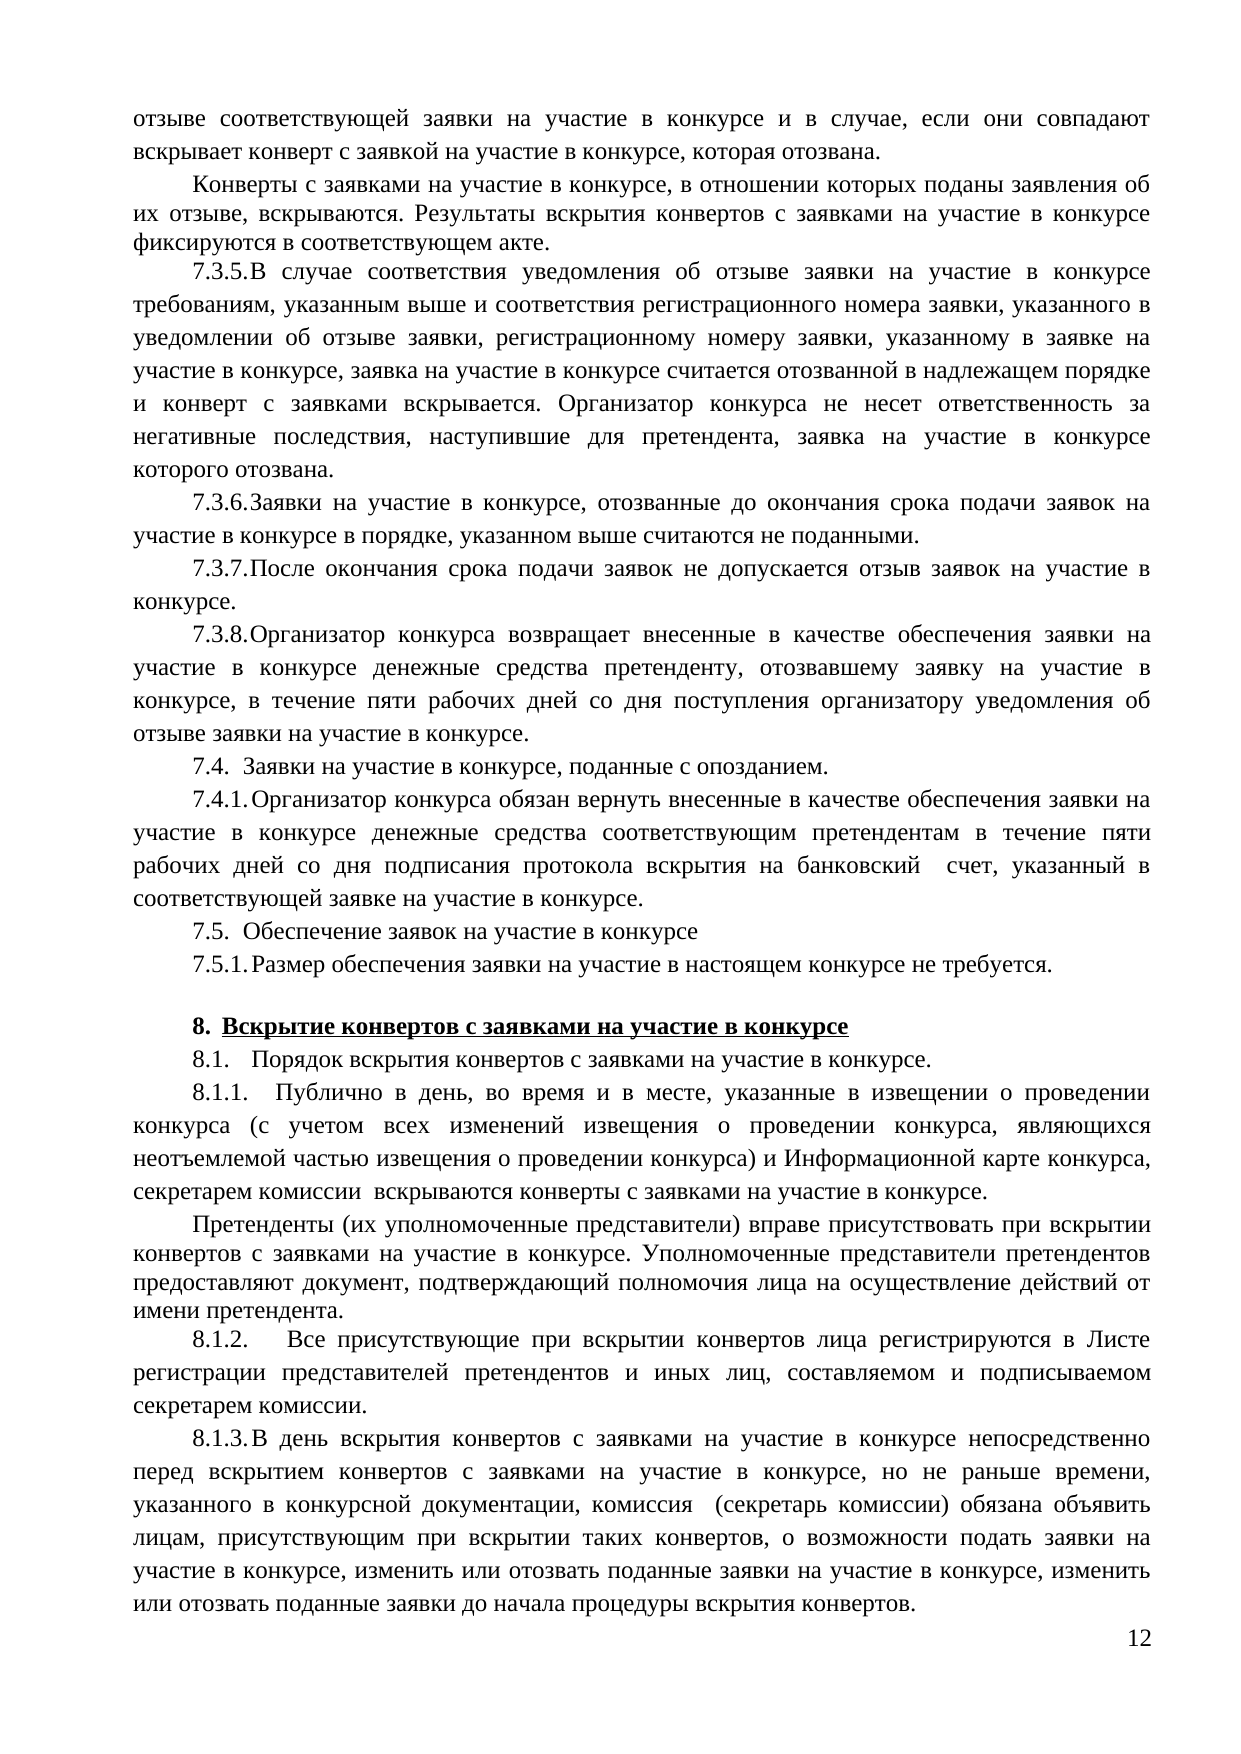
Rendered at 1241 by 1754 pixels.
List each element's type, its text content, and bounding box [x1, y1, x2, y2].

list Организатор конкурса возвращает внесенные в качестве обеспечения заявки на участие в конкурсе денежные средства претенденту, отозвавшему заявку на участие в конкурсе, в течение пяти рабочих дней со дня поступления организатору уведомления об отзыве заявки на участие в конкурсе. [133, 619, 1152, 747]
list Вскрытие конвертов с заявками на участие в конкурсе [133, 1011, 1152, 1040]
list Все присутствующие при вскрытии конвертов лица регистрируются в Листе регистрации представителей претендентов и иных лиц, составляемом и подписываемом секретарем комиссии. [133, 1324, 1152, 1419]
list Порядок вскрытия конвертов с заявками на участие в конкурсе. [133, 1044, 1152, 1073]
list В случае соответствия уведомления об отзыве заявки на участие в конкурсе требованиям, указанным выше и соответствия регистрационного номера заявки, указанного в уведомлении об отзыве заявки, регистрационному номеру заявки, указанному в заявке на участие в конкурсе, заявка на участие в конкурсе считается отозванной в надлежащем порядке и конверт с заявками вскрывается. Организатор конкурса не несет ответственность за негативные последствия, наступившие для претендента, заявка на участие в конкурсе которого отозвана. [133, 256, 1152, 483]
list В день вскрытия конвертов с заявками на участие в конкурсе непосредственно перед вскрытием конвертов с заявками на участие в конкурсе, но не раньше времени, указанного в конкурсной документации, комиссия (секретарь комиссии) обязана объявить лицам, присутствующим при вскрытии таких конвертов, о возможности подать заявки на участие в конкурсе, изменить или отозвать поданные заявки на участие в конкурсе, изменить или отозвать поданные заявки до начала процедуры вскрытия конвертов. [133, 1423, 1152, 1617]
list Заявки на участие в конкурсе, поданные с опозданием. [133, 751, 1152, 780]
list После окончания срока подачи заявок не допускается отзыв заявок на участие в конкурсе. [133, 553, 1152, 615]
list Организатор конкурса обязан вернуть внесенные в качестве обеспечения заявки на участие в конкурсе денежные средства соответствующим претендентам в течение пяти рабочих дней со дня подписания протокола вскрытия на банковский счет, указанный в соответствующей заявке на участие в конкурсе. [133, 784, 1152, 912]
list Публично в день, во время и в месте, указанные в извещении о проведении конкурса (с учетом всех изменений извещения о проведении конкурса, являющихся неотъемлемой частью извещения о проведении конкурса) и Информационной карте конкурса, секретарем комиссии вскрываются конверты с заявками на участие в конкурсе. [133, 1077, 1152, 1205]
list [133, 103, 1152, 165]
list Заявки на участие в конкурсе, отозванные до окончания срока подачи заявок на участие в конкурсе в порядке, указанном выше считаются не поданными. [133, 487, 1152, 549]
list Размер обеспечения заявки на участие в настоящем конкурсе не требуется. [133, 949, 1152, 978]
list Обеспечение заявок на участие в конкурсе [133, 916, 1152, 945]
text Претенденты (их уполномоченные представители) вправе присутствовать при вскрытии конвертов с заявками на участие в конкурсе. Уполномоченные представители претендентов предоставляют документ, подтверждающий полномочия лица на осуществление действий от имени претендента. [133, 1209, 1152, 1324]
text Конверты с заявками на участие в конкурсе, в отношении которых поданы заявления об их отзыве, вскрываются. Результаты вскрытия конвертов с заявками на участие в конкурсе фиксируются в соответствующем акте. [133, 169, 1152, 256]
